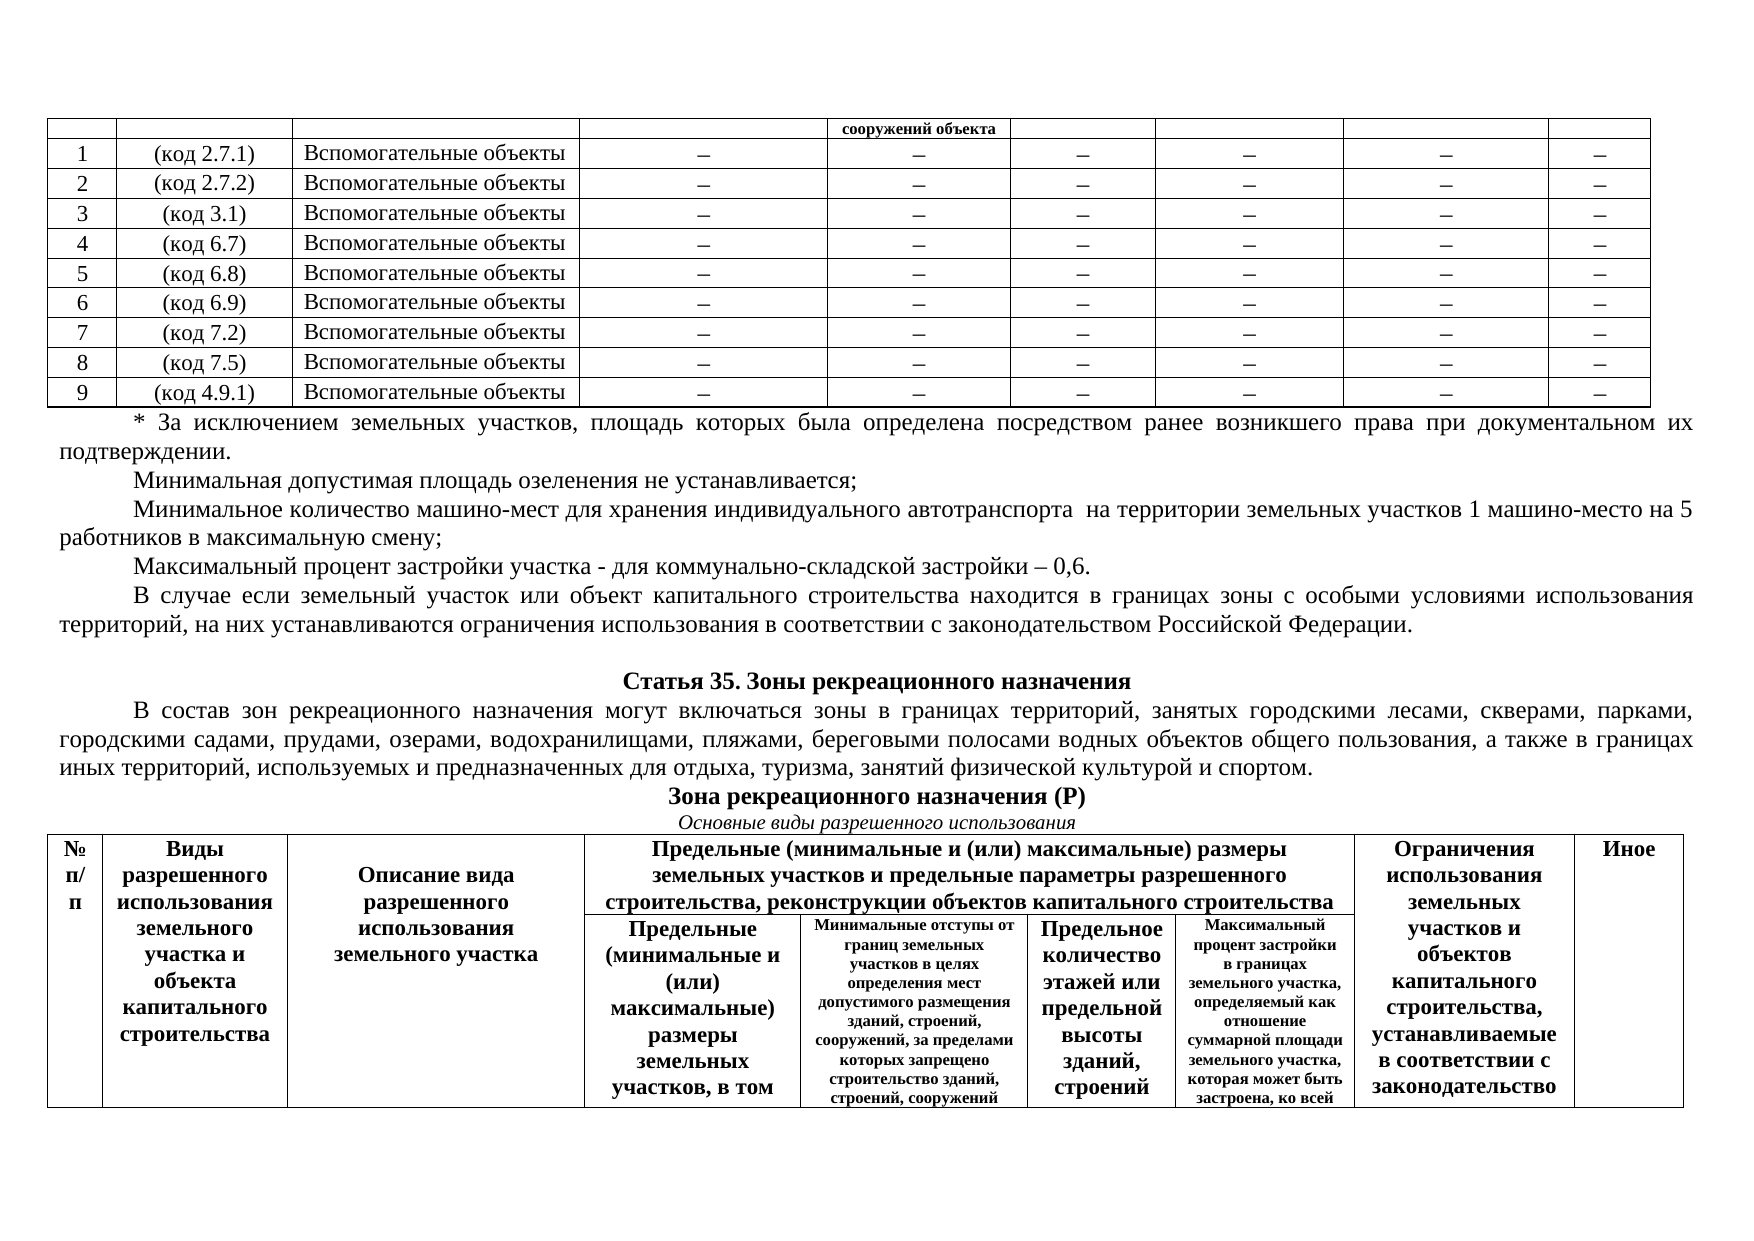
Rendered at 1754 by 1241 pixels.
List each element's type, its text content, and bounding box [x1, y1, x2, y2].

table_cell – [828, 259, 1010, 287]
table_cell – [1011, 259, 1155, 287]
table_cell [1028, 915, 1175, 1107]
table_cell – [1156, 229, 1343, 257]
table_cell 2 [48, 169, 116, 198]
table_cell – [1011, 288, 1155, 317]
table_cell – [580, 199, 827, 228]
text В состав зон рекреационного назначения могут включаться зоны в границах территорий, занятых городскими лесами, скверами, парками, городскими садами, прудами, озерами, водохранилищами, пляжами, береговыми полосами водных объектов общего пользования, а также в границах иных территорий, используемых и предназначенных для отдыха, туризма, занятий физической культурой и спортом. [59, 695, 1695, 781]
text Статья 35. Зоны рекреационного назначения [59, 666, 1695, 695]
table_header Ограничения использования земельных участков и объектов капитального строительства, устанавливаемые в соответствии с законодательством Российской Федерации [1355, 835, 1574, 1107]
table_cell – [1011, 378, 1155, 406]
table_cell Вспомогательные объекты [293, 169, 579, 198]
subtitle Зона рекреационного назначения (Р) [59, 781, 1695, 810]
table_cell – [828, 199, 1010, 228]
table_cell – [580, 229, 827, 257]
table_cell – [1344, 288, 1548, 317]
table_cell – [1344, 199, 1548, 228]
table_header Предельные (минимальные и (или) максимальные) размеры земельных участков и предельные параметры разрешенного строительства, реконструкции объектов капитального строительства [585, 835, 1354, 914]
table_cell – [828, 139, 1010, 168]
table_cell 7 [48, 318, 116, 347]
table_header Описание вида разрешенного использования земельного участка [288, 835, 584, 1107]
table_cell – [1549, 318, 1650, 347]
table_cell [1176, 915, 1354, 1107]
table_cell (код 6.7) [117, 229, 292, 257]
table_cell 9 [48, 378, 116, 406]
table_cell (код 4.9.1) [117, 378, 292, 406]
table_cell Вспомогательные объекты [293, 259, 579, 287]
table_cell – [1344, 348, 1548, 377]
table_cell Вспомогательные объекты [293, 318, 579, 347]
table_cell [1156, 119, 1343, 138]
table_cell – [828, 378, 1010, 406]
table_cell (код 2.7.2) [117, 169, 292, 198]
table_cell – [1156, 318, 1343, 347]
text Минимальная допустимая площадь озеленения не устанавливается; [59, 465, 1695, 494]
table_cell (код 6.9) [117, 288, 292, 317]
table_cell – [1011, 229, 1155, 257]
table_cell 4 [48, 229, 116, 257]
table_cell – [1344, 259, 1548, 287]
table_cell – [1011, 169, 1155, 198]
table_cell – [1156, 169, 1343, 198]
table_cell (код 6.8) [117, 259, 292, 287]
table_cell – [828, 348, 1010, 377]
table_cell – [1549, 229, 1650, 257]
subtitle Основные виды разрешенного использования [59, 810, 1695, 834]
table_cell – [580, 318, 827, 347]
table_cell – [580, 288, 827, 317]
table_cell – [1344, 139, 1548, 168]
table_cell Вспомогательные объекты [293, 378, 579, 406]
text * За исключением земельных участков, площадь которых была определена посредством ранее возникшего права при документальном их подтверждении. [59, 407, 1695, 465]
table_cell – [580, 348, 827, 377]
table_cell 8 [48, 348, 116, 377]
table_cell – [1344, 229, 1548, 257]
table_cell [801, 915, 1027, 1107]
table_cell Вспомогательные объекты [293, 139, 579, 168]
table_cell (код 7.5) [117, 348, 292, 377]
table_cell – [828, 169, 1010, 198]
table_cell – [580, 378, 827, 406]
table_header Иное [1575, 835, 1683, 1107]
table_cell – [1549, 348, 1650, 377]
table_cell – [828, 288, 1010, 317]
text Максимальный процент застройки участка - для коммунально-складской застройки – 0,6. [59, 551, 1695, 580]
table_header Виды разрешенного использования земельного участка и объекта капитального строительства [103, 835, 287, 1107]
table_cell – [1156, 259, 1343, 287]
table_cell – [580, 259, 827, 287]
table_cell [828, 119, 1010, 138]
table_cell Вспомогательные объекты [293, 229, 579, 257]
table_cell 3 [48, 199, 116, 228]
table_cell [580, 119, 827, 138]
text В случае если земельный участок или объект капитального строительства находится в границах зоны с особыми условиями использования территорий, на них устанавливаются ограничения использования в соответствии с законодательством Российской Федерации. [59, 580, 1695, 637]
table_cell – [1156, 348, 1343, 377]
table_cell – [1549, 378, 1650, 406]
table_cell – [1549, 169, 1650, 198]
table_cell Вспомогательные объекты [293, 348, 579, 377]
table_cell (код 7.2) [117, 318, 292, 347]
table_cell – [1011, 348, 1155, 377]
table_cell – [1156, 378, 1343, 406]
table_cell – [1549, 259, 1650, 287]
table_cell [585, 915, 800, 1107]
table_cell – [1011, 199, 1155, 228]
table_cell – [1549, 199, 1650, 228]
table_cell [1011, 119, 1155, 138]
table_cell – [1344, 378, 1548, 406]
table_cell Вспомогательные объекты [293, 199, 579, 228]
table_cell 5 [48, 259, 116, 287]
table_header № п/п [48, 835, 102, 1107]
table_cell 6 [48, 288, 116, 317]
table_cell (код 2.7.1) [117, 139, 292, 168]
table_cell – [1549, 139, 1650, 168]
table_cell – [828, 318, 1010, 347]
table_cell – [828, 229, 1010, 257]
text Минимальное количество машино-мест для хранения индивидуального автотранспорта на территории земельных участков 1 машино-место на 5 работников в максимальную смену; [59, 494, 1695, 551]
table_cell (код 3.1) [117, 199, 292, 228]
table_cell – [1011, 318, 1155, 347]
table_cell – [1156, 139, 1343, 168]
table_cell – [1549, 288, 1650, 317]
table_cell – [1344, 318, 1548, 347]
table_cell – [1011, 139, 1155, 168]
table_cell – [580, 139, 827, 168]
table_cell 1 [48, 139, 116, 168]
table_cell – [1156, 288, 1343, 317]
table_cell – [580, 169, 827, 198]
table_cell – [1156, 199, 1343, 228]
table_cell Вспомогательные объекты [293, 288, 579, 317]
table_cell – [1344, 169, 1548, 198]
